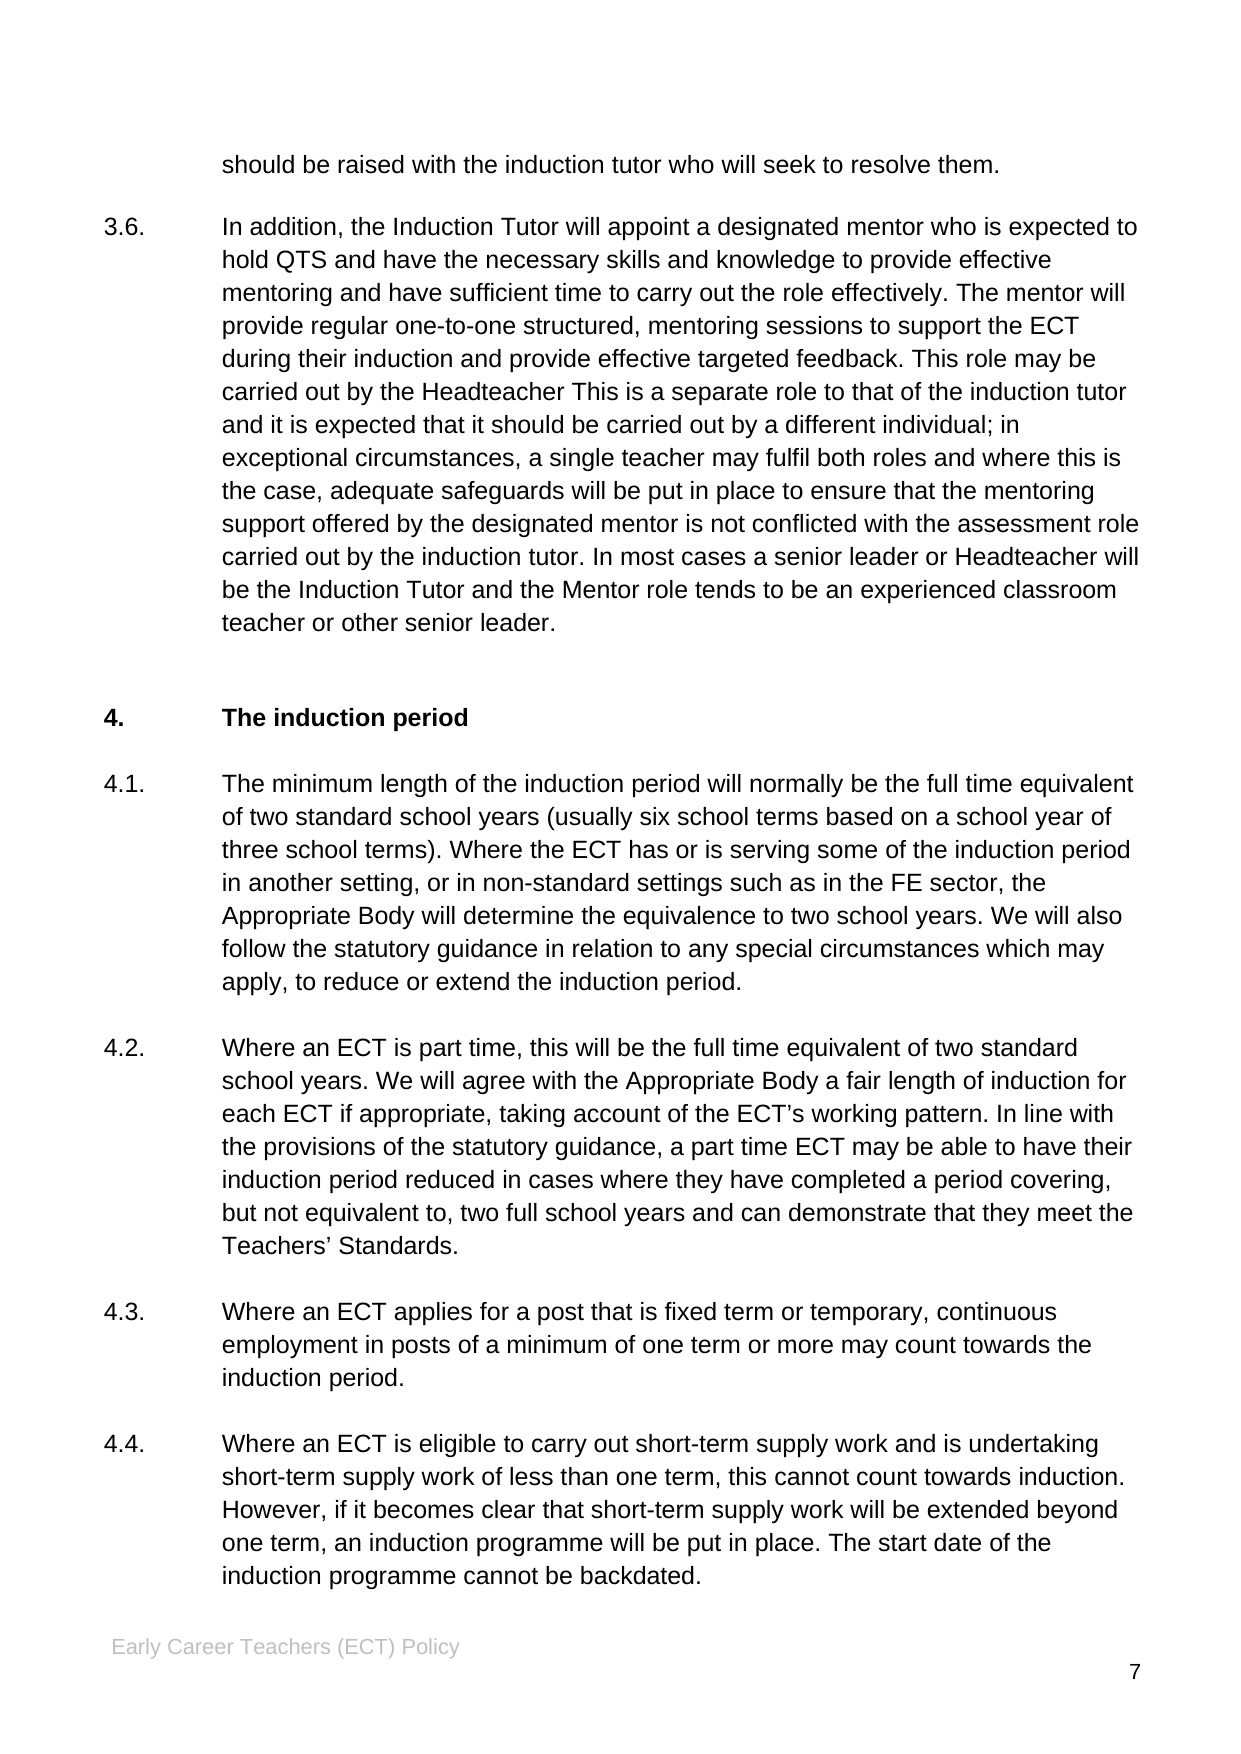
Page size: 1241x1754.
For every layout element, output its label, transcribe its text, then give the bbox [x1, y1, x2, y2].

list The minimum length of the induction period will normally be the full time equivalent of two standard school years (usually six school terms based on a school year of three school terms). Where the ECT has or is serving some of the induction period in another setting, or in non-standard settings such as in the FE sector, the Appropriate Body will determine the equivalence to two school years. We will also follow the statutory guidance in relation to any special circumstances which may apply, to reduce or extend the induction period. [103, 769, 1141, 996]
list In addition, the Induction Tutor will appoint a designated mentor who is expected to hold QTS and have the necessary skills and knowledge to provide effective mentoring and have sufficient time to carry out the role effectively. The mentor will provide regular one-to-one structured, mentoring sessions to support the ECT during their induction and provide effective targeted feedback. This role may be carried out by the Headteacher This is a separate role to that of the induction tutor and it is expected that it should be carried out by a different individual; in exceptional circumstances, a single teacher may fulfil both roles and where this is the case, adequate safeguards will be put in place to ensure that the mentoring support offered by the designated mentor is not conflicted with the assessment role carried out by the induction tutor. In most cases a senior leader or Headteacher will be the Induction Tutor and the Mentor role tends to be an experienced classroom teacher or other senior leader. [103, 212, 1141, 637]
list The induction period [103, 703, 1141, 732]
list Where an ECT applies for a post that is fixed term or temporary, continuous employment in posts of a minimum of one term or more may count towards the induction period. [103, 1297, 1141, 1392]
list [103, 150, 1141, 179]
list Where an ECT is part time, this will be the full time equivalent of two standard school years. We will agree with the Appropriate Body a fair length of induction for each ECT if appropriate, taking account of the ECT’s working pattern. In line with the provisions of the statutory guidance, a part time ECT may be able to have their induction period reduced in cases where they have completed a period covering, but not equivalent to, two full school years and can demonstrate that they meet the Teachers’ Standards. [103, 1033, 1141, 1260]
list Where an ECT is eligible to carry out short-term supply work and is undertaking short-term supply work of less than one term, this cannot count towards induction. However, if it becomes clear that short-term supply work will be extended beyond one term, an induction programme will be put in place. The start date of the induction programme cannot be backdated. [103, 1429, 1141, 1590]
